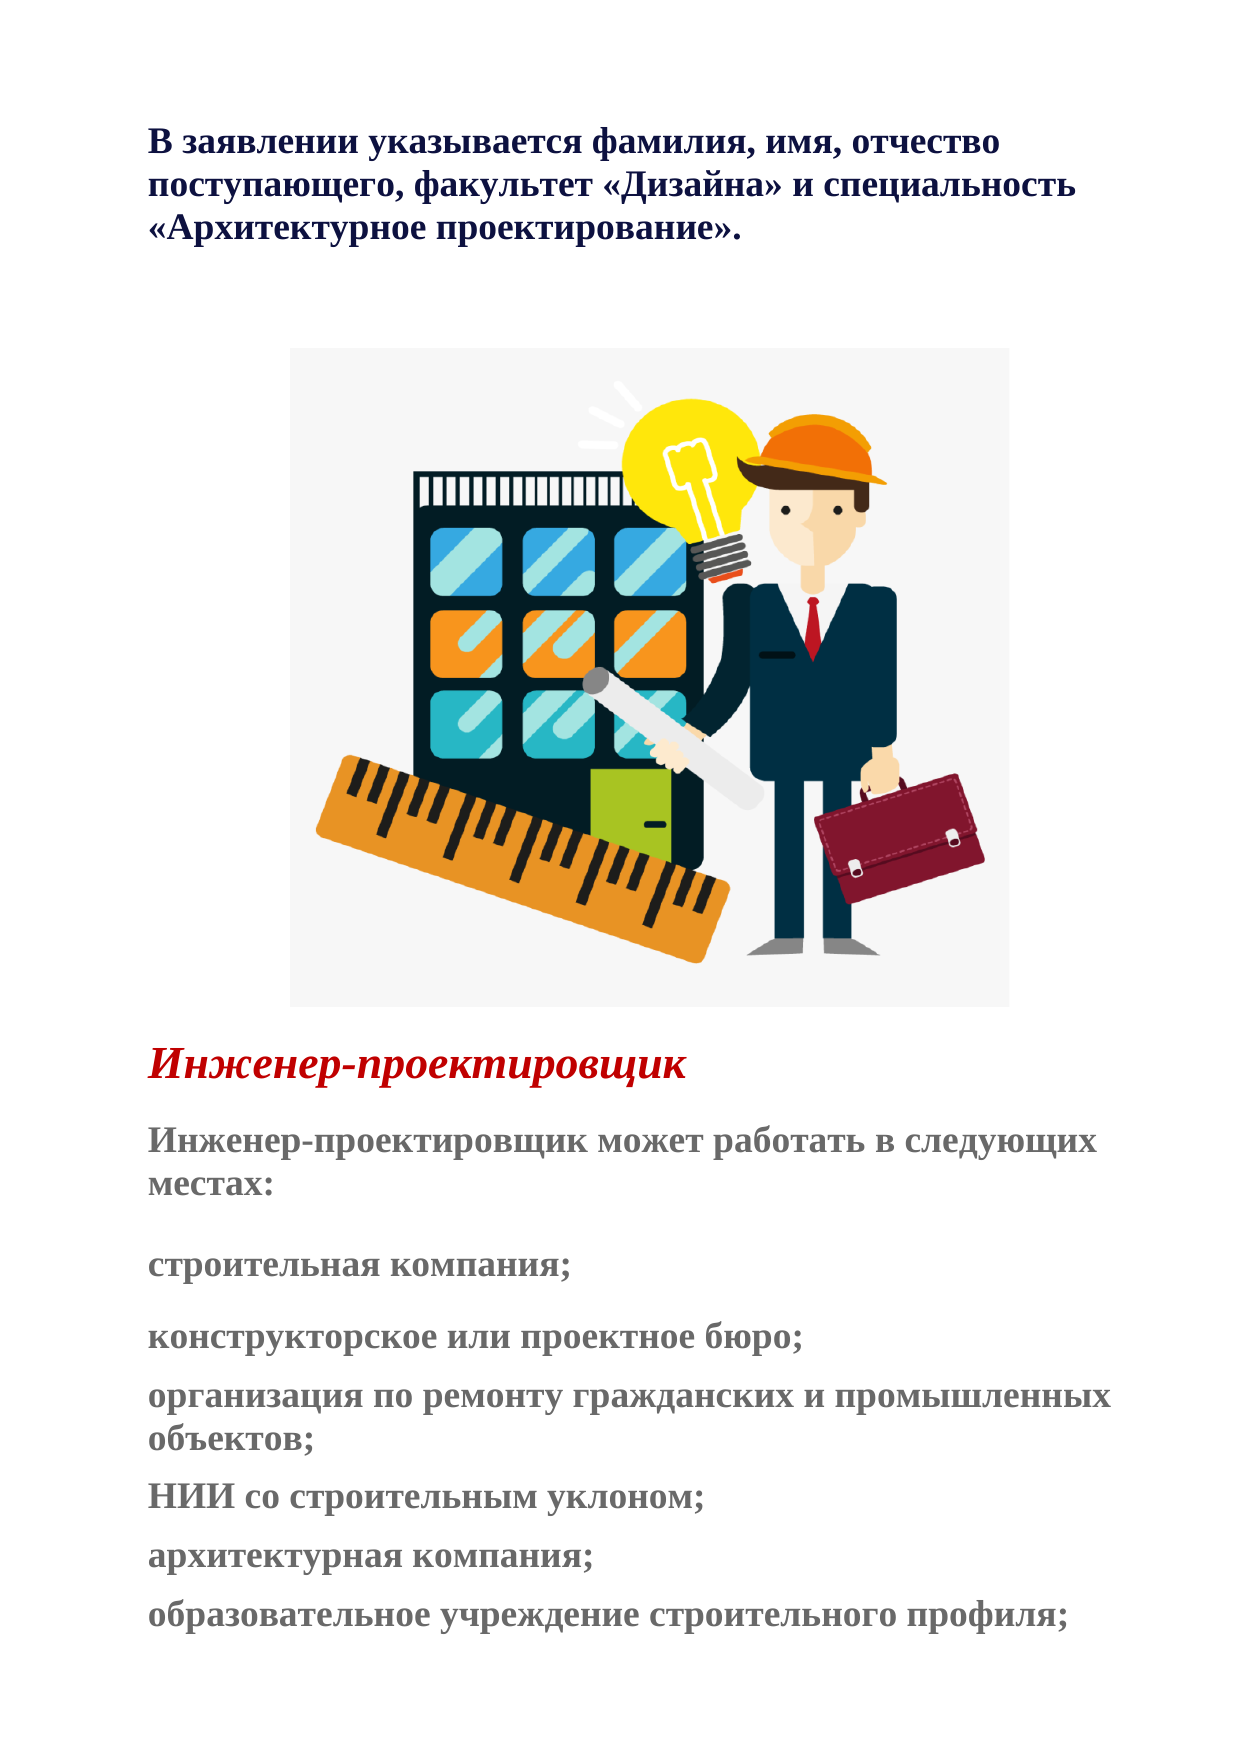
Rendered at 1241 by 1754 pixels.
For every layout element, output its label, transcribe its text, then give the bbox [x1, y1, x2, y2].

text строительная компания; [148, 1241, 1152, 1284]
text конструкторское или проектное бюро; [148, 1313, 1152, 1356]
text В заявлении указывается фамилия, имя, отчество поступающего, факультет «Дизайна» и специальность «Архитектурное проектирование». [148, 118, 1152, 247]
text организация по ремонту гражданских и промышленных объектов; [148, 1372, 1152, 1458]
text образовательное учреждение строительного профиля; [148, 1591, 1152, 1634]
text Инженер-проектировщик может работать в следующих местах: [148, 1117, 1152, 1203]
text архитектурная компания; [148, 1533, 1152, 1576]
text НИИ со строительным уклоном; [148, 1474, 1152, 1517]
text Инженер-проектировщик [148, 1035, 1152, 1088]
picture [290, 348, 1010, 1007]
